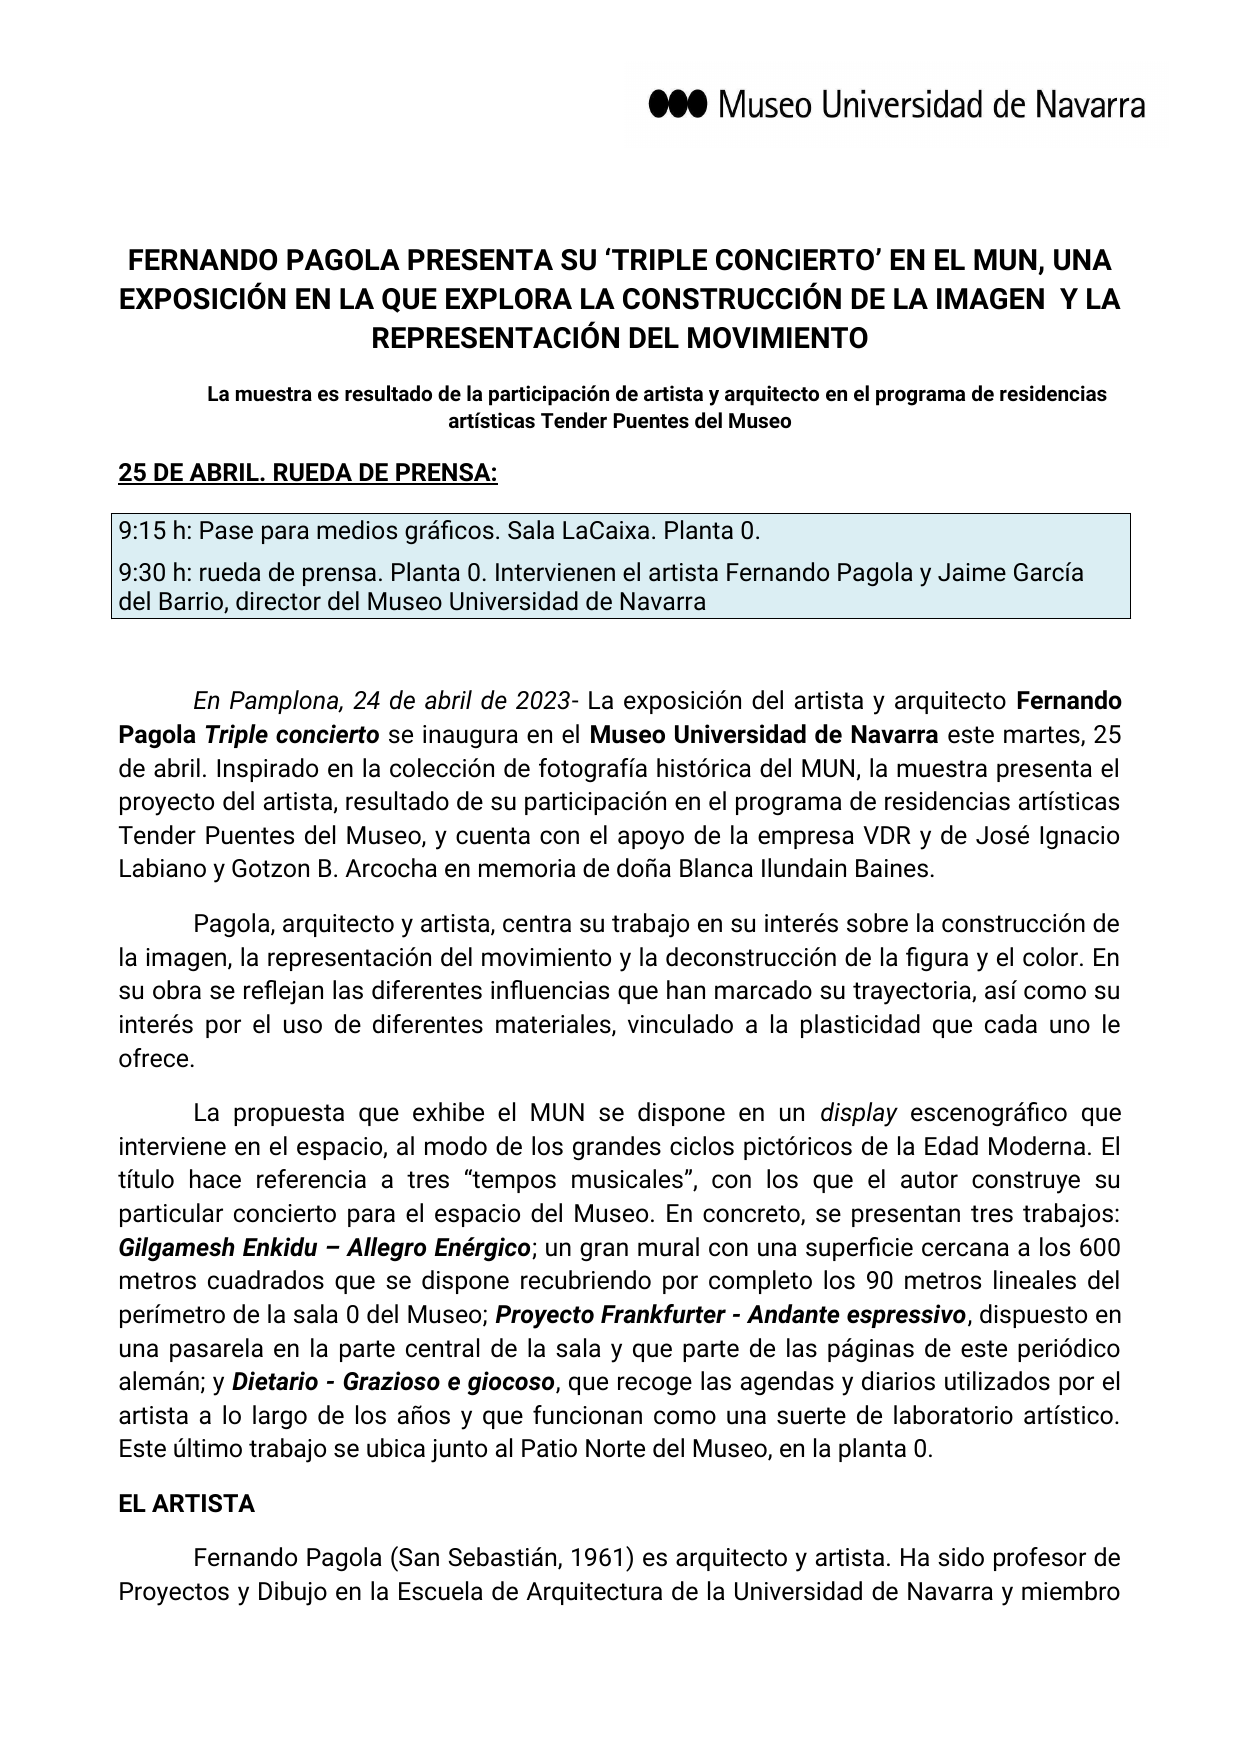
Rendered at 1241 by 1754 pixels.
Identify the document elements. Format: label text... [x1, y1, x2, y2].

text La propuesta que exhibe el MUN se dispone en un display escenográfico que interviene en el espacio, al modo de los grandes ciclos pictóricos de la Edad Moderna. El título hace referencia a tres “tempos musicales”, con los que el autor construye su particular concierto para el espacio del Museo. En concreto, se presentan tres trabajos: Gilgamesh Enkidu – Allegro Enérgico; un gran mural con una superficie cercana a los 600 metros cuadrados que se dispone recubriendo por completo los 90 metros lineales del perímetro de la sala 0 del Museo; Proyecto Frankfurter - Andante espressivo, dispuesto en una pasarela en la parte central de la sala y que parte de las páginas de este periódico alemán; y Dietario - Grazioso e giocoso, que recoge las agendas y diarios utilizados por el artista a lo largo de los años y que funcionan como una suerte de laboratorio artístico. Este último trabajo se ubica junto al Patio Norte del Museo, en la planta 0. [118, 1098, 1122, 1464]
text 9:15 h: Pase para medios gráficos. Sala LaCaixa. Planta 0. [112, 514, 1130, 545]
text En Pamplona, 24 de abril de 2023- La exposición del artista y arquitecto Fernando Pagola Triple concierto se inaugura en el Museo Universidad de Navarra este martes, 25 de abril. Inspirado en la colección de fotografía histórica del MUN, la muestra presenta el proyecto del artista, resultado de su participación en el programa de residencias artísticas Tender Puentes del Museo, y cuenta con el apoyo de la empresa VDR y de José Ignacio Labiano y Gotzon B. Arcocha en memoria de doña Blanca Ilundain Baines. [118, 686, 1122, 884]
text Pagola, arquitecto y artista, centra su trabajo en su interés sobre la construcción de la imagen, la representación del movimiento y la deconstrucción de la figura y el color. En su obra se reflejan las diferentes influencias que han marcado su trayectoria, así como su interés por el uso de diferentes materiales, vinculado a la plasticidad que cada uno le ofrece. [118, 909, 1122, 1073]
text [118, 1544, 1122, 1607]
text FERNANDO PAGOLA PRESENTA SU ‘TRIPLE CONCIERTO’ EN EL MUN, UNA EXPOSICIÓN EN LA QUE EXPLORA LA CONSTRUCCIÓN DE LA IMAGEN Y LA REPRESENTACIÓN DEL MOVIMIENTO [118, 243, 1122, 356]
text 9:30 h: rueda de prensa. Planta 0. Intervienen el artista Fernando Pagola y Jaime García del Barrio, director del Museo Universidad de Navarra [112, 555, 1130, 618]
text EL ARTISTA [118, 1489, 1122, 1518]
text La muestra es resultado de la participación de artista y arquitecto en el programa de residencias artísticas Tender Puentes del Museo [118, 382, 1122, 434]
picture [624, 61, 1169, 148]
text 25 DE ABRIL. RUEDA DE PRENSA: [118, 458, 1122, 488]
